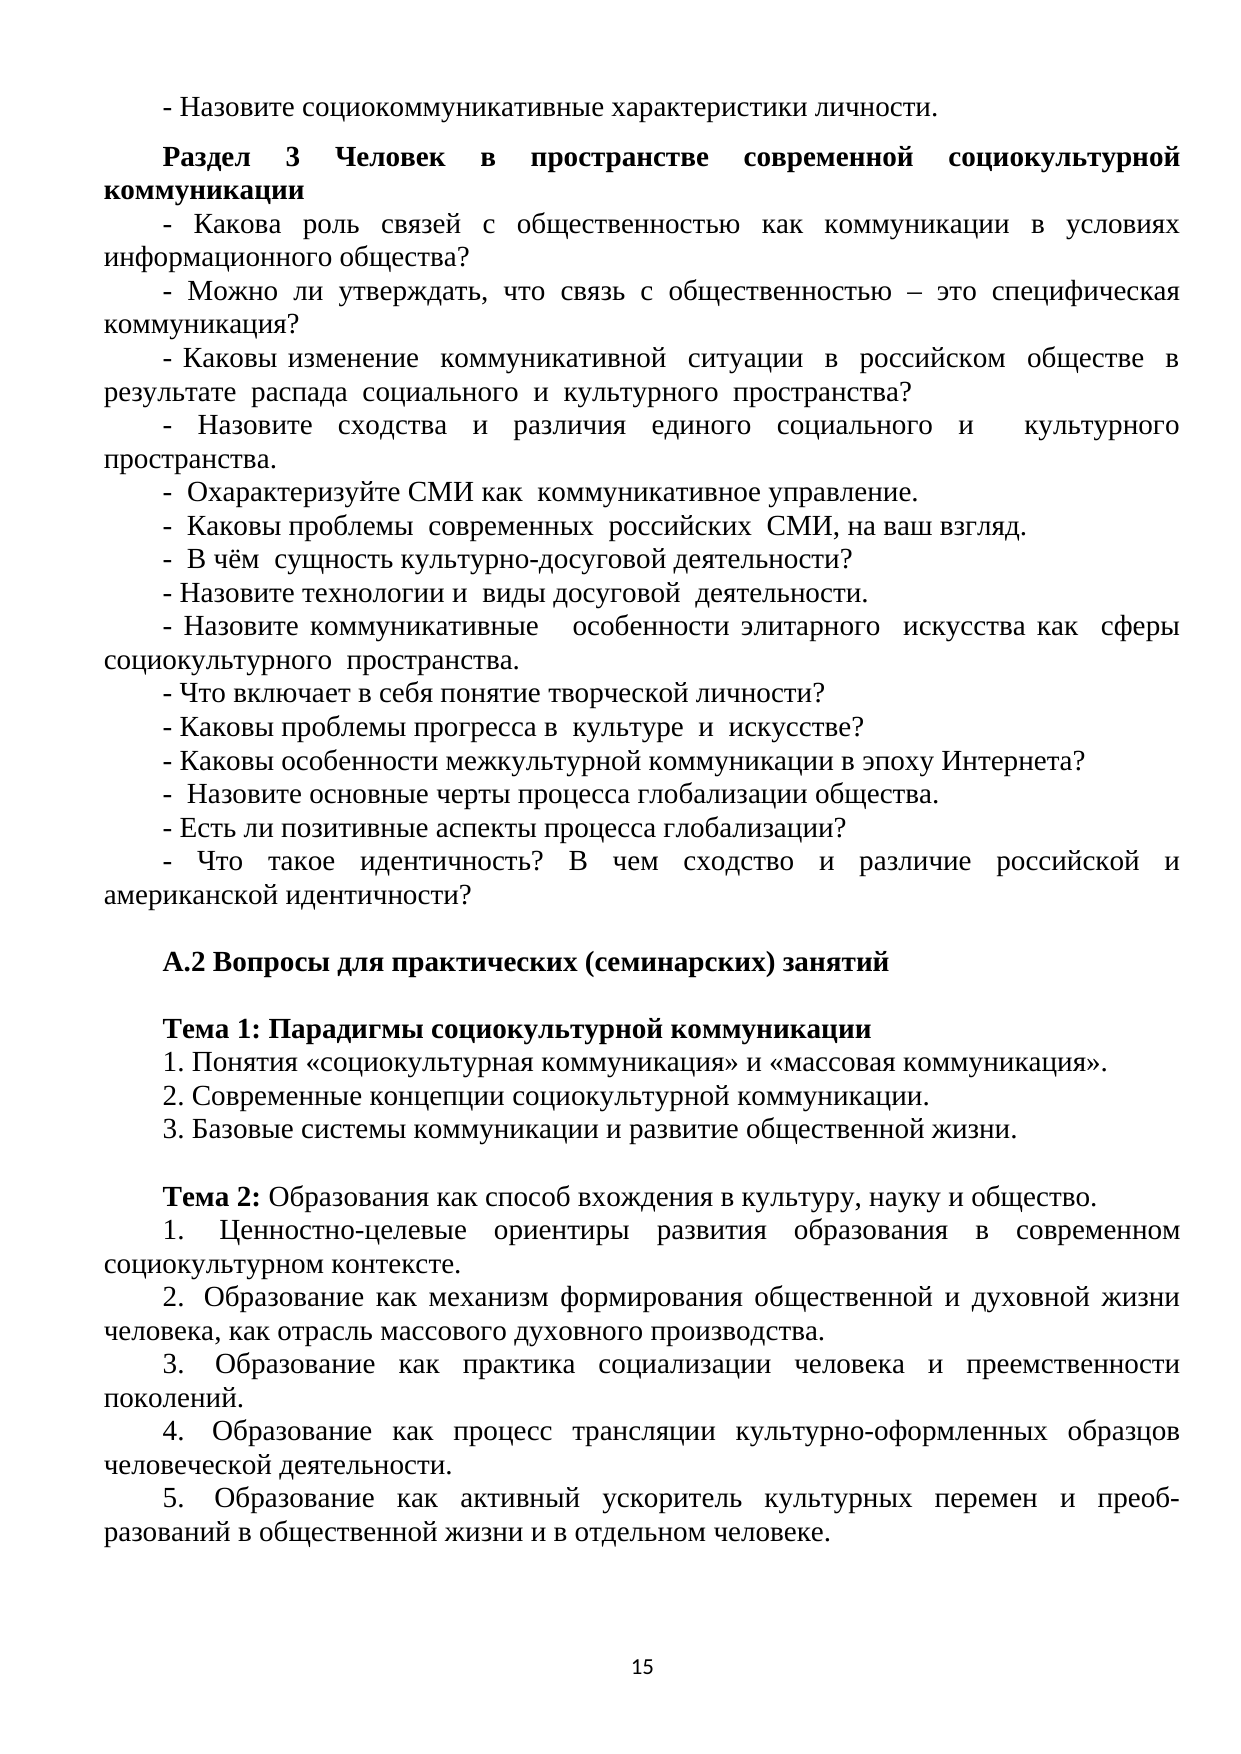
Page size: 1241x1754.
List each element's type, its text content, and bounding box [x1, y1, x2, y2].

text - Каковы изменение коммуникативной ситуации в российском обществе в результате распада социального и культурного пространства? [103, 340, 1181, 407]
text - Каковы особенности межкультурной коммуникации в эпоху Интернета? [103, 743, 1181, 776]
list Образование как механизм формирования общественной и духовной жизни человека, как отрасль массового духовного производства. [103, 1279, 1181, 1346]
text - Охарактеризуйте СМИ как коммуникативное управление. [103, 474, 1181, 508]
text - Назовите основные черты процесса глобализации общества. [103, 776, 1181, 810]
text 1. Понятия «социокультурная коммуникация» и «массовая коммуникация». [103, 1044, 1181, 1078]
text Тема 1: Парадигмы социокультурной коммуникации [103, 1011, 1181, 1044]
list Образование как процесс трансляции культурно-оформленных образцов человеческой деятельности. [103, 1413, 1181, 1481]
text Раздел 3 Человек в пространстве современной социокультурной коммуникации [103, 139, 1181, 206]
text - Каковы проблемы прогресса в культуре и искусстве? [103, 709, 1181, 743]
text - Есть ли позитивные аспекты процесса глобализации? [103, 810, 1181, 843]
text - Назовите социокоммуникативные характеристики личности. [103, 89, 1181, 122]
text - В чём сущность культурно-досуговой деятельности? [103, 541, 1181, 575]
text Тема 2: Образования как способ вхождения в культуру, науку и общество. [103, 1179, 1181, 1212]
text - Что включает в себя понятие творческой личности? [103, 676, 1181, 709]
list Ценностно-целевые ориентиры развития образования в современном социокультурном контексте. [103, 1212, 1181, 1279]
text А.2 Вопросы для практических (семинарских) занятий [103, 944, 1181, 977]
text 2. Современные концепции социокультурной коммуникации. [103, 1078, 1181, 1112]
text - Каковы проблемы современных российских СМИ, на ваш взгляд. [103, 508, 1181, 541]
list Образование как практика социализации человека и преемственности поколений. [103, 1346, 1181, 1413]
list Образование как активный ускоритель культурных перемен и преоб-разований в общественной жизни и в отдельном человеке. [103, 1481, 1181, 1548]
text - Что такое идентичность? В чем сходство и различие российской и американской идентичности? [103, 843, 1181, 910]
text 3. Базовые системы коммуникации и развитие общественной жизни. [103, 1112, 1181, 1145]
text - Назовите коммуникативные особенности элитарного искусства как сферы социокультурного пространства. [103, 608, 1181, 676]
text - Назовите технологии и виды досуговой деятельности. [103, 575, 1181, 608]
text - Какова роль связей с общественностью как коммуникации в условиях информационного общества? [103, 206, 1181, 273]
text - Можно ли утверждать, что связь с общественностью – это специфическая коммуникация? [103, 273, 1181, 340]
text - Назовите сходства и различия единого социального и культурного пространства. [103, 407, 1181, 474]
